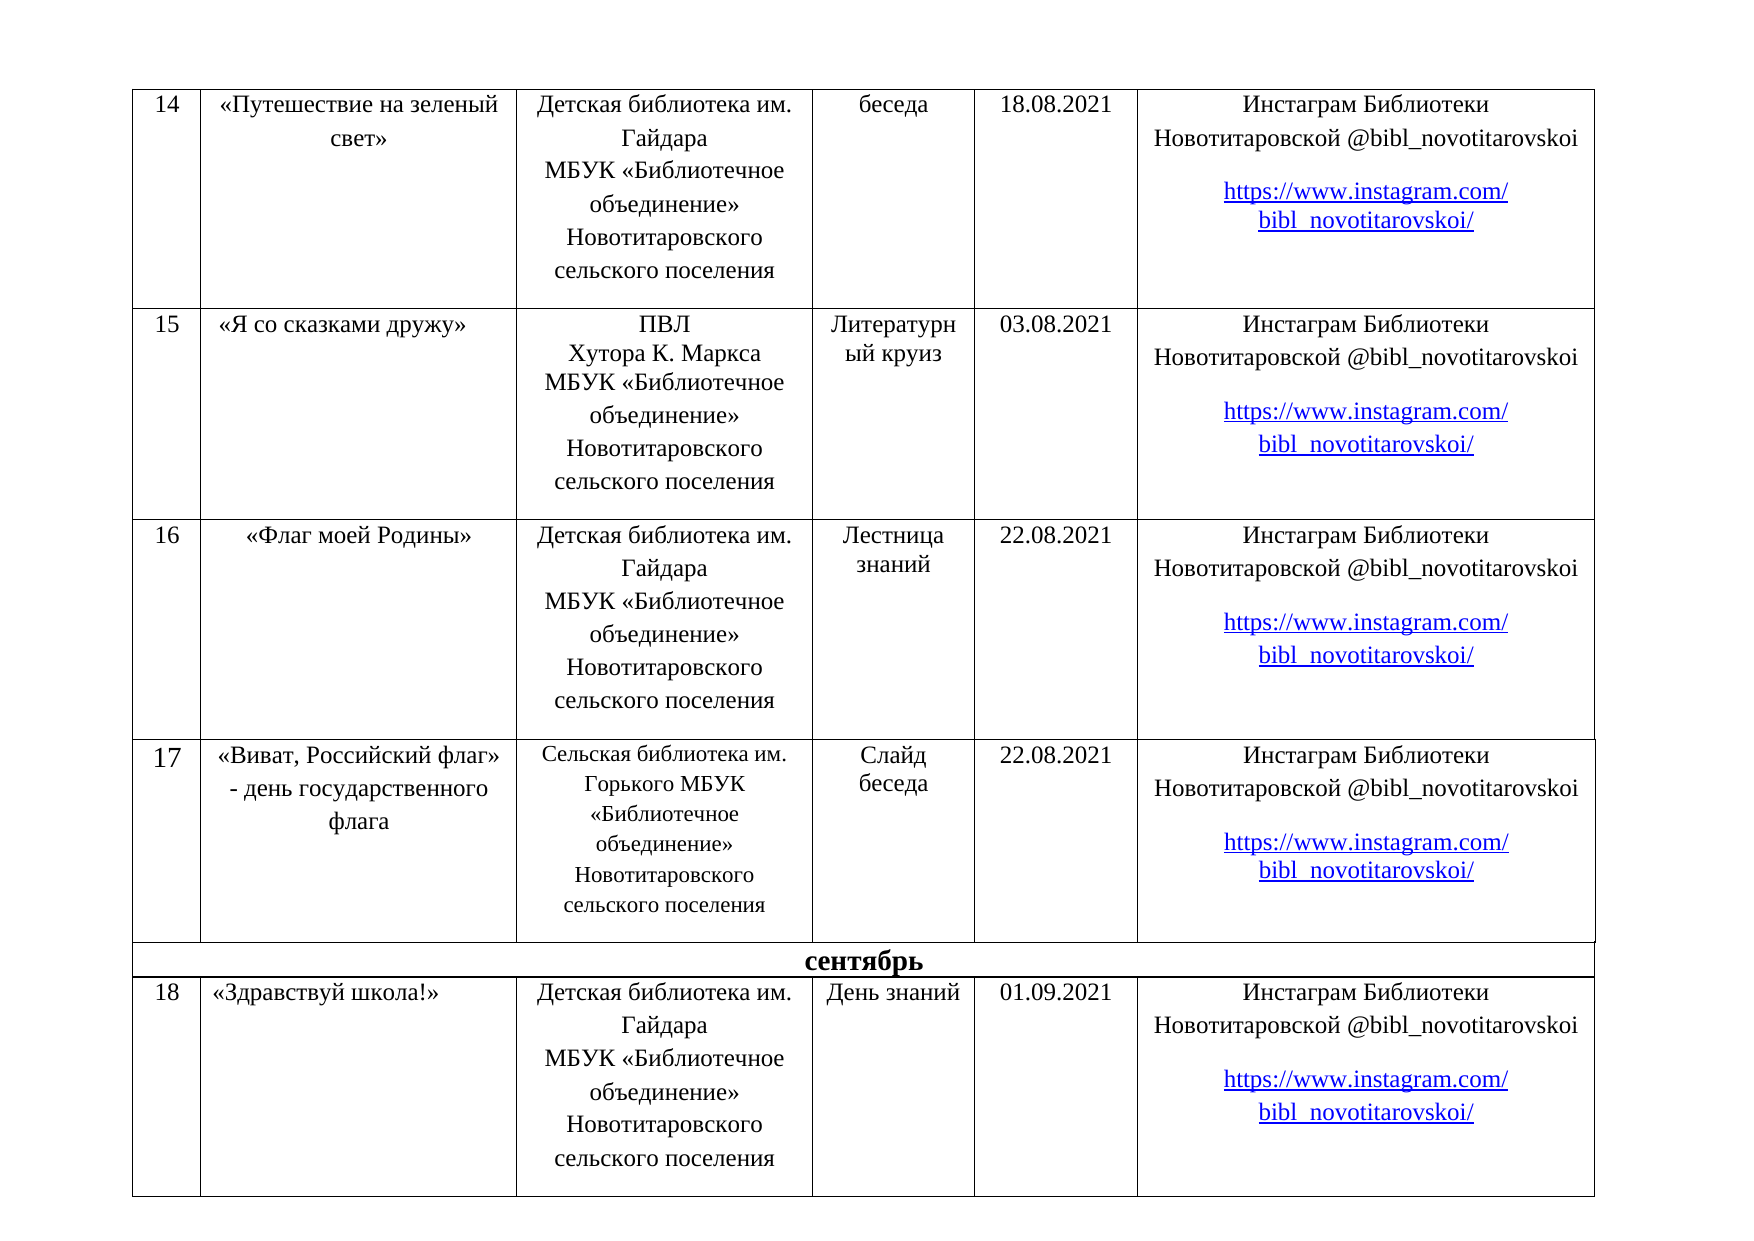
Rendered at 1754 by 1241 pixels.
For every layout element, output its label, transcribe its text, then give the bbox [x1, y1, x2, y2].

table_cell Инстаграм Библиотеки Новотитаровской @bibl_novotitarovskoi https://www.instagram.com/bibl_novotitarovskoi/ [1138, 309, 1594, 519]
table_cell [1138, 978, 1594, 1196]
table_cell 18.08.2021 [975, 90, 1137, 308]
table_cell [1138, 90, 1594, 308]
table_cell 22.08.2021 [975, 740, 1137, 942]
table_cell 17 [133, 740, 200, 942]
table_cell «Путешествие на зеленый свет» [201, 90, 516, 308]
table_cell День знаний [813, 978, 974, 1196]
table_cell Инстаграм Библиотеки Новотитаровской @bibl_novotitarovskoi https://www.instagram.com/bibl_novotitarovskoi/ [1138, 740, 1595, 942]
table_cell Детская библиотека им. Гайдара МБУК «Библиотечное объединение» Новотитаровского сельского поселения [517, 520, 812, 739]
table_cell беседа [813, 90, 974, 308]
table_cell сентябрь [133, 943, 1594, 976]
table_cell ПВЛ Хутора К. Маркса МБУК «Библиотечное объединение» Новотитаровского сельского поселения [517, 309, 812, 519]
table_cell Инстаграм Библиотеки Новотитаровской @bibl_novotitarovskoi https://www.instagram.com/bibl_novotitarovskoi/ [1138, 520, 1594, 739]
table_cell «Я со сказками дружу» [201, 309, 516, 519]
table_cell Литературный круиз [813, 309, 974, 519]
table_cell 14 [133, 90, 200, 308]
table_cell 16 [133, 520, 200, 739]
table_cell «Виват, Российский флаг» - день государственного флага [201, 740, 516, 942]
table_cell 22.08.2021 [975, 520, 1137, 739]
table_cell Детская библиотека им. Гайдара МБУК «Библиотечное объединение» Новотитаровского сельского поселения [517, 978, 812, 1196]
table_cell Детская библиотека им. Гайдара МБУК «Библиотечное объединение» Новотитаровского сельского поселения [517, 90, 812, 308]
table_cell «Здравствуй школа!» [201, 978, 516, 1196]
table_cell 15 [133, 309, 200, 519]
table_cell 18 [133, 978, 200, 1196]
table_cell «Флаг моей Родины» [201, 520, 516, 739]
table_cell Сельская библиотека им. Горького МБУК «Библиотечное объединение» Новотитаровского сельского поселения [517, 740, 812, 942]
table_cell 01.09.2021 [975, 978, 1137, 1196]
table_cell Лестница знаний [813, 520, 974, 739]
table_cell Слайд беседа [813, 740, 974, 942]
table_cell 03.08.2021 [975, 309, 1137, 519]
